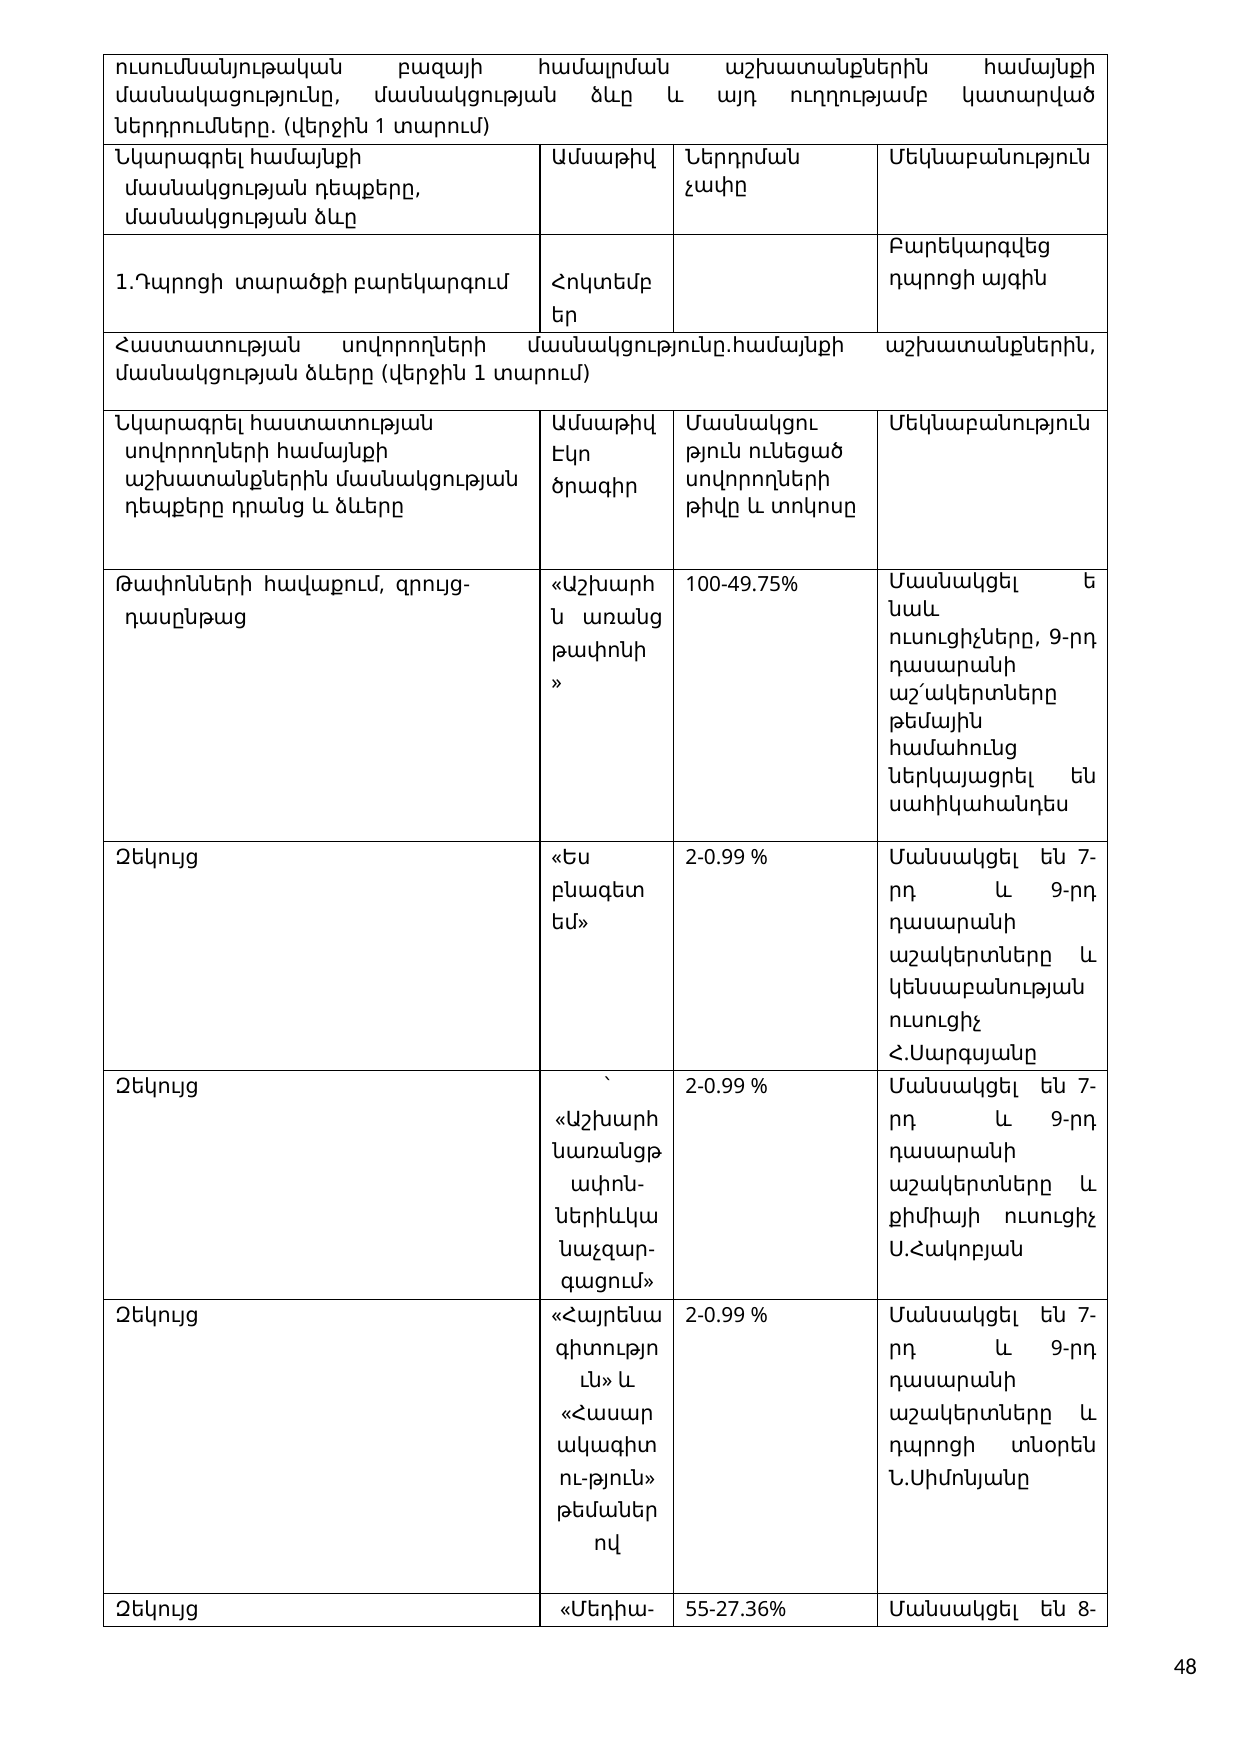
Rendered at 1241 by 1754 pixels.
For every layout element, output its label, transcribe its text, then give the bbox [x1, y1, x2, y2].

table_cell Մասնակցու թյուն ունեցած սովորողների թիվը և տոկոսը [674, 411, 877, 568]
table_cell 55-27.36% [674, 1594, 877, 1626]
table_cell «Ես բնագետ եմ» [541, 842, 673, 1070]
table_cell ՝«Աշխարհնառանցթափոն-ներիևկանաչզար-գացում» [541, 1071, 673, 1299]
table_cell Բարեկարգվեց դպրոցի այգին [878, 235, 1107, 332]
table_cell 2-0.99 % [674, 842, 877, 1070]
table_cell «Աշխարհն առանց թափոնի » [541, 570, 673, 841]
table_cell Ամսաթիվ Էկո ծրագիր [541, 411, 673, 568]
table_cell Մանսակցել են 7-րդ և 9-րդ դասարանի աշակերտները և դպրոցի տնօրեն Ն.Սիմոնյանը [878, 1300, 1107, 1593]
table_cell Մանսակցել են 7-րդ և 9-րդ դասարանի աշակերտները և կենսաբանության ուսուցիչ Հ.Սարգսյանը [878, 842, 1107, 1070]
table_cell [104, 55, 1107, 144]
table_cell Զեկույց [104, 1071, 539, 1299]
table_cell Նկարագրել հաստատության սովորողների համայնքի աշխատանքներին մասնակցության դեպքերը դրանց և ձևերը [104, 411, 539, 568]
table_cell Թափոնների հավաքում, զրույց-դասընթաց [104, 570, 539, 841]
table_cell 100-49.75% [674, 570, 877, 841]
table_cell «Հայրենագիտություն» և «Հասարակագիտու-թյուն» թեմաներով [541, 1300, 673, 1593]
table_cell Զեկույց [104, 1300, 539, 1593]
table_cell Մասնակցել ե նաև ուսուցիչները, 9-րդ դասարանի աշ՛ակերտները թեմային համահունց ներկայացրել են սահիկահանդես [878, 570, 1107, 841]
table_cell Հաստատության սովորողների մասնակցությունը.համայնքի աշխատանքներին, մասնակցության ձևերը (վերջին 1 տարում) [104, 333, 1107, 410]
table_cell Հոկտեմբեր [541, 235, 673, 332]
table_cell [541, 1594, 673, 1626]
table_cell Ամսաթիվ [541, 145, 673, 233]
table_cell Մեկնաբանություն [878, 145, 1107, 233]
table_cell 2-0.99 % [674, 1071, 877, 1299]
table_cell Նկարագրել համայնքի մասնակցության դեպքերը, մասնակցության ձևը [104, 145, 539, 233]
table_cell Մեկնաբանություն [878, 411, 1107, 568]
table_cell Զեկույց [104, 1594, 539, 1626]
table_cell Զեկույց [104, 842, 539, 1070]
table_cell 2-0.99 % [674, 1300, 877, 1593]
table_cell [674, 235, 877, 332]
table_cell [878, 1594, 1107, 1626]
table_cell Մանսակցել են 7-րդ և 9-րդ դասարանի աշակերտները և քիմիայի ուսուցիչ Ս.Հակոբյան [878, 1071, 1107, 1299]
table_cell Ներդրման չափը [674, 145, 877, 233]
table_cell 1.Դպրոցի տարածքի բարեկարգում [104, 235, 539, 332]
